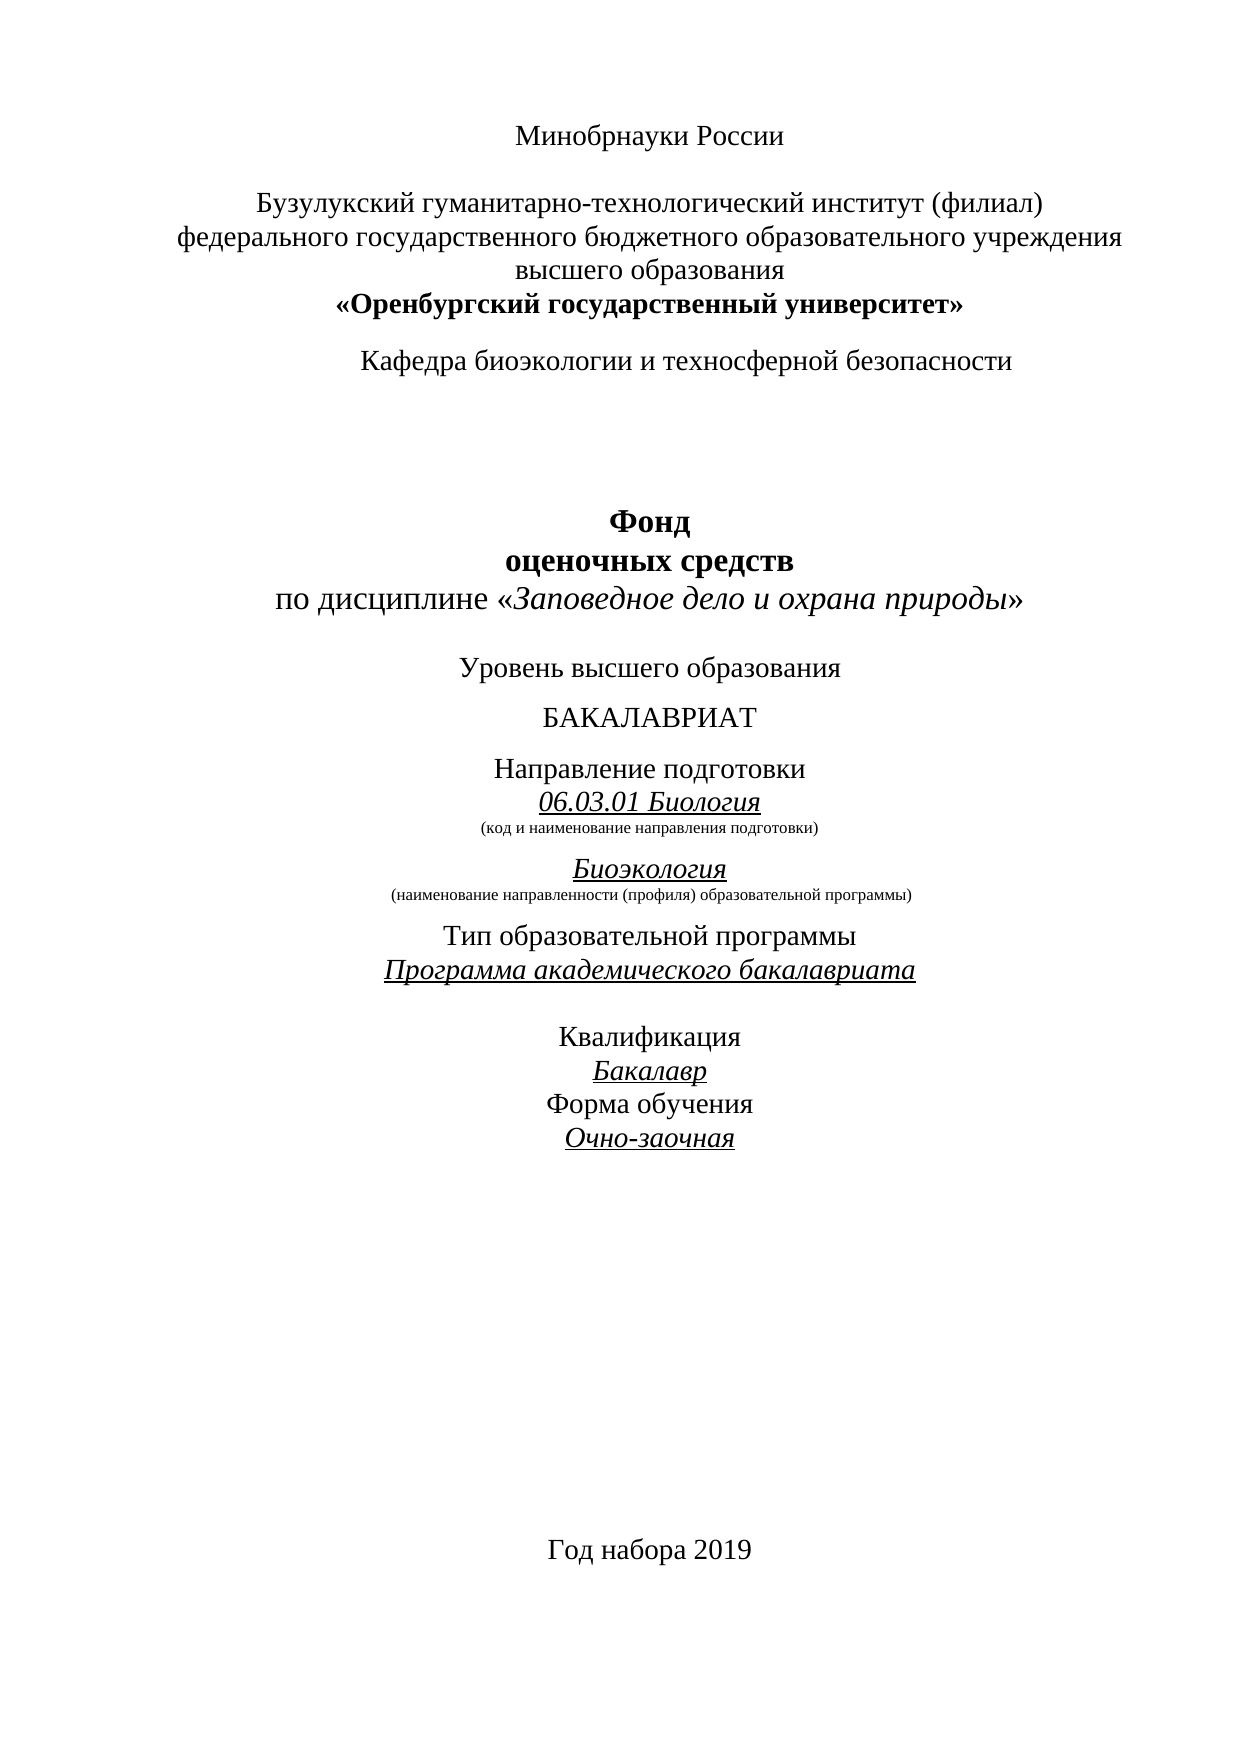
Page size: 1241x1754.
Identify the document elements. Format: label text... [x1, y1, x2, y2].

text Очно-заочная [118, 1120, 1181, 1153]
text Фонд [118, 502, 1181, 540]
text БАКАЛАВРИАТ [118, 701, 1181, 734]
text Уровень высшего образования [118, 650, 1181, 684]
text федерального государственного бюджетного образовательного учреждения [118, 219, 1181, 252]
text (код и наименование направления подготовки) [118, 818, 1181, 851]
text Тип образовательной программы [118, 918, 1181, 952]
text Программа академического бакалавриата [118, 952, 1181, 986]
text Бузулукский гуманитарно-технологический институт (филиал) [118, 185, 1181, 219]
text оценочных средств [118, 540, 1181, 578]
text Кафедра биоэкологии и техносферной безопасности [118, 343, 1181, 377]
text 06.03.01 Биология [118, 784, 1181, 818]
text Минобрнауки России [118, 118, 1181, 152]
text высшего образования [118, 252, 1181, 286]
text Форма обучения [118, 1086, 1181, 1120]
text по дисциплине «Заповедное дело и охрана природы» [118, 578, 1181, 617]
text Биоэкология [118, 851, 1181, 885]
text Год набора 2019 [118, 1532, 1181, 1565]
text Направление подготовки [118, 751, 1181, 784]
text «Оренбургский государственный университет» [118, 286, 1181, 319]
text Бакалавр [118, 1053, 1181, 1086]
text Квалификация [118, 1019, 1181, 1053]
text (наименование направленности (профиля) образовательной программы) [118, 885, 1181, 918]
